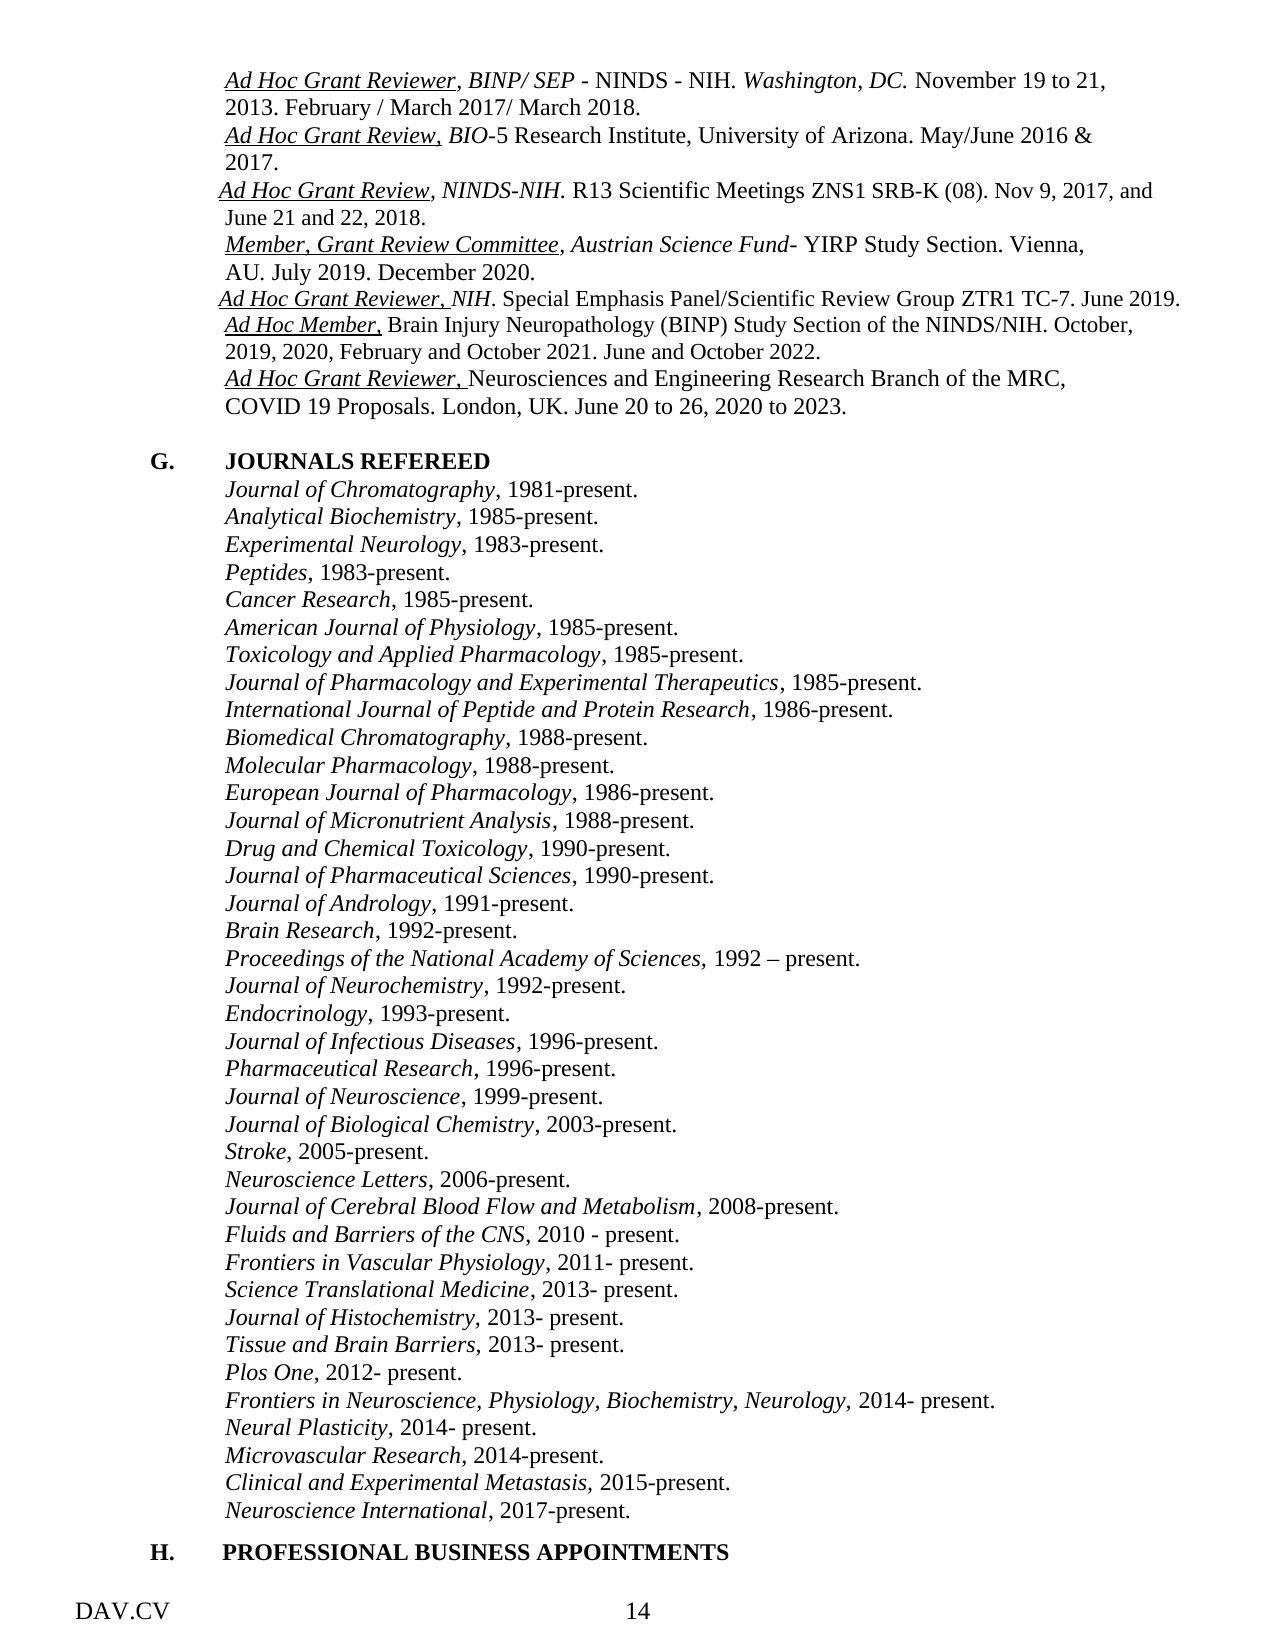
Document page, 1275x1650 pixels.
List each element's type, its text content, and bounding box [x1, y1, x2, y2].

text Microvascular Research, 2014-present. [75, 1441, 1125, 1468]
text Experimental Neurology, 1983-present. [75, 530, 1125, 557]
text Journal of Infectious Diseases, 1996-present. [75, 1027, 1125, 1054]
text Toxicology and Applied Pharmacology, 1985-present. [150, 640, 1125, 668]
text Biomedical Chromatography, 1988-present. [150, 723, 1125, 751]
text Brain Research, 1992-present. [75, 916, 1125, 944]
text June 21 and 22, 2018. [150, 204, 1209, 230]
text Proceedings of the National Academy of Sciences, 1992 – present. [75, 944, 1125, 972]
text American Journal of Physiology, 1985-present. [150, 613, 1125, 640]
text Journal of Andrology, 1991-present. [150, 889, 1125, 916]
text Journal of Biological Chemistry, 2003-present. [75, 1109, 1125, 1137]
text Ad Hoc Grant Reviewer, Neurosciences and Engineering Research Branch of the MRC, COVID 19 Proposals. London, UK. June 20 to 26, 2020 to 2023. [225, 364, 1125, 419]
text Ad Hoc Grant Reviewer, NIH. Special Emphasis Panel/Scientific Review Group ZTR1 TC-7. June 2019. [961, 285, 1209, 312]
text Journal of Pharmacology and Experimental Therapeutics, 1985-present. [150, 668, 1125, 696]
text 2019, 2020, February and October 2021. June and October 2022. [225, 338, 1125, 364]
text Neuroscience International, 2017-present. [75, 1496, 1125, 1524]
text Clinical and Experimental Metastasis, 2015-present. [75, 1468, 1125, 1496]
text Ad Hoc Grant Reviewer, NIH. Special Emphasis Panel/Scientific Review Group ZTR1 TC-7. June 2019. [75, 285, 496, 312]
text Molecular Pharmacology, 1988-present. [150, 751, 1125, 778]
text Ad Hoc Grant Review, NINDS-NIH. R13 Scientific Meetings ZNS1 SRB-K (08). Nov 9, 2017, and [75, 176, 1209, 204]
text Plos One, 2012- present. [75, 1358, 1125, 1386]
text Tissue and Brain Barriers, 2013- present. [75, 1330, 1125, 1358]
text Science Translational Medicine, 2013- present. [75, 1275, 1125, 1303]
text Pharmaceutical Research, 1996-present. [75, 1054, 1125, 1082]
text Journal of Neuroscience, 1999-present. [75, 1082, 1125, 1109]
text Ad Hoc Grant Reviewer, BINP/ SEP - NINDS - NIH. Washington, DC. November 19 to 21, 2013. February / March 2017/ March 2018. [225, 66, 1125, 121]
text Ad Hoc Grant Review, BIO-5 Research Institute, University of Arizona. May/June 2016 & 2017. [225, 121, 1125, 176]
text Journal of Neurochemistry, 1992-present. [75, 972, 1125, 999]
text Peptides, 1983-present. [150, 557, 1125, 585]
text Journal of Micronutrient Analysis, 1988-present. [150, 806, 1125, 833]
text Endocrinology, 1993-present. [150, 999, 1125, 1027]
text H. PROFESSIONAL BUSINESS APPOINTMENTS [150, 1538, 1125, 1566]
text Cancer Research, 1985-present. [150, 585, 1125, 613]
text Frontiers in Neuroscience, Physiology, Biochemistry, Neurology, 2014- present. [75, 1386, 1125, 1413]
text Stroke, 2005-present. [75, 1137, 1125, 1165]
text Analytical Biochemistry, 1985-present. [150, 502, 1125, 530]
text Journal of Cerebral Blood Flow and Metabolism, 2008-present. [75, 1192, 1125, 1220]
text Neuroscience Letters, 2006-present. [75, 1165, 1125, 1192]
text Journal of Chromatography, 1981-present. [75, 475, 1125, 502]
text Neural Plasticity, 2014- present. [75, 1413, 1125, 1441]
text Frontiers in Vascular Physiology, 2011- present. [75, 1248, 1125, 1275]
text Ad Hoc Member, Brain Injury Neuropathology (BINP) Study Section of the NINDS/NIH. October, [75, 312, 1209, 338]
text Drug and Chemical Toxicology, 1990-present. [150, 833, 1125, 861]
text Fluids and Barriers of the CNS, 2010 - present. [75, 1220, 1125, 1248]
text European Journal of Pharmacology, 1986-present. [150, 778, 1125, 806]
text International Journal of Peptide and Protein Research, 1986-present. [150, 696, 1125, 723]
text Journal of Pharmaceutical Sciences, 1990-present. [150, 861, 1125, 889]
text Member, Grant Review Committee, Austrian Science Fund- YIRP Study Section. Vienna, AU. July 2019. December 2020. [225, 230, 1125, 285]
text Journal of Histochemistry, 2013- present. [75, 1303, 1125, 1330]
text G. JOURNALS REFEREED [75, 447, 1125, 475]
